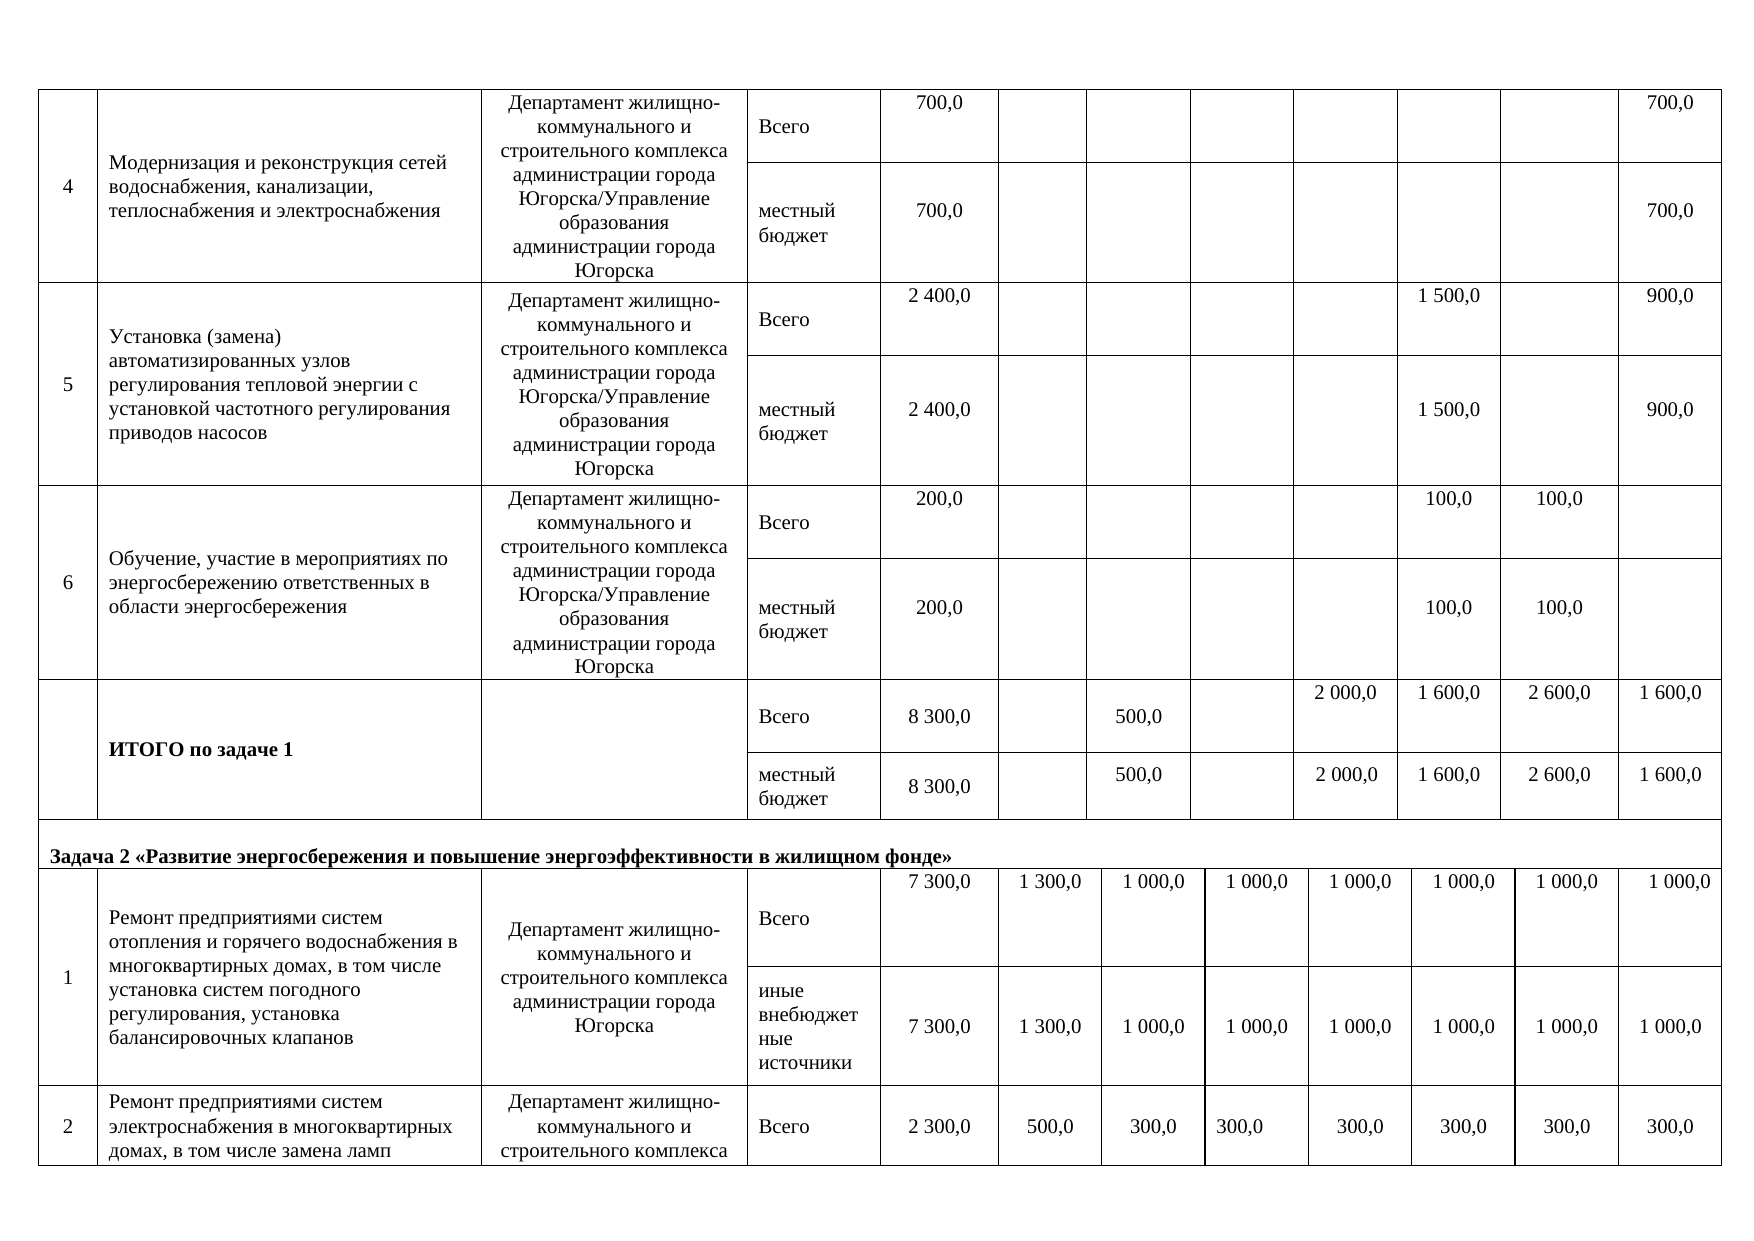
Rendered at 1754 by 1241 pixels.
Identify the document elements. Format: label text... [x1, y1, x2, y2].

table_cell [1294, 486, 1397, 558]
table_cell 1 000,0 [1309, 967, 1411, 1085]
table_cell [1191, 283, 1293, 355]
table_cell [999, 559, 1086, 678]
table_cell 8 300,0 [881, 680, 998, 752]
table_cell 1 000,0 [1619, 869, 1721, 966]
table_cell Установка (замена) автоматизированных узлов регулирования тепловой энергии с установкой частотного регулирования приводов насосов [98, 283, 481, 485]
table_cell 500,0 [1087, 753, 1190, 819]
table_cell 1 300,0 [999, 967, 1101, 1085]
table_cell 300,0 [1516, 1086, 1618, 1165]
table_cell Обучение, участие в мероприятиях по энергосбережению ответственных в области энергосбережения [98, 486, 481, 678]
table_cell [999, 753, 1086, 819]
table_cell [1191, 356, 1293, 485]
table_cell 1 000,0 [1412, 967, 1514, 1085]
table_cell [39, 680, 97, 819]
table_cell местный бюджет [748, 163, 880, 282]
table_cell 300,0 [1412, 1086, 1514, 1165]
table_cell 6 [39, 486, 97, 678]
table_cell [1191, 753, 1293, 819]
table_cell [1087, 486, 1190, 558]
table_cell 300,0 [1619, 1086, 1721, 1165]
table_cell 900,0 [1619, 356, 1721, 485]
table_cell 2 000,0 [1294, 680, 1397, 752]
table_cell [999, 486, 1086, 558]
table_cell Департамент жилищно-коммунального и строительного комплекса администрации города Югорска [482, 869, 747, 1085]
table_cell 900,0 [1619, 283, 1721, 355]
table_cell [1501, 356, 1618, 485]
table_cell 2 400,0 [881, 283, 998, 355]
table_cell [1191, 486, 1293, 558]
table_cell [999, 356, 1086, 485]
table_cell местный бюджет [748, 356, 880, 485]
table_cell 1 000,0 [1102, 967, 1204, 1085]
table_cell [1087, 163, 1190, 282]
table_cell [482, 90, 747, 282]
table_cell [1087, 559, 1190, 678]
table_cell 300,0 [1206, 1086, 1308, 1165]
table_cell 1 300,0 [999, 869, 1101, 966]
table_cell иные внебюджетные источники [748, 967, 880, 1085]
table_cell 1 500,0 [1398, 283, 1500, 355]
table_cell 100,0 [1398, 559, 1500, 678]
table_cell 1 000,0 [1619, 967, 1721, 1085]
table_cell [1087, 90, 1190, 162]
table_cell 1 600,0 [1398, 753, 1500, 819]
table_cell 1 000,0 [1309, 869, 1411, 966]
table_cell [1191, 163, 1293, 282]
table_cell 200,0 [881, 559, 998, 678]
table_cell 1 000,0 [1206, 869, 1308, 966]
table_cell Всего [748, 486, 880, 558]
table_cell [1398, 163, 1500, 282]
table_cell 1 000,0 [1412, 869, 1514, 966]
table_cell 2 400,0 [881, 356, 998, 485]
table_cell 200,0 [881, 486, 998, 558]
table_cell 1 000,0 [1516, 967, 1618, 1085]
table_cell [999, 680, 1086, 752]
table_cell ИТОГО по задаче 1 [98, 680, 481, 819]
table_cell [1294, 356, 1397, 485]
table_cell 700,0 [881, 163, 998, 282]
table_cell [1294, 559, 1397, 678]
table_cell Всего [748, 869, 880, 966]
table_cell [1294, 283, 1397, 355]
table_cell 300,0 [1102, 1086, 1204, 1165]
table_cell 1 600,0 [1619, 680, 1721, 752]
table_cell 100,0 [1501, 486, 1618, 558]
table_cell Всего [748, 283, 880, 355]
table_cell 1 000,0 [1102, 869, 1204, 966]
table_cell 300,0 [1309, 1086, 1411, 1165]
table_cell 700,0 [1619, 90, 1721, 162]
table_cell [999, 90, 1086, 162]
table_cell 7 300,0 [881, 869, 998, 966]
table_cell Всего [748, 90, 880, 162]
table_cell [1087, 356, 1190, 485]
table_cell 2 000,0 [1294, 753, 1397, 819]
table_cell 1 600,0 [1619, 753, 1721, 819]
table_cell 8 300,0 [881, 753, 998, 819]
table_cell 700,0 [881, 90, 998, 162]
table_cell [1191, 559, 1293, 678]
table_cell [1191, 680, 1293, 752]
table_cell [1087, 283, 1190, 355]
table_cell [482, 680, 747, 819]
table_cell 2 300,0 [881, 1086, 998, 1165]
table_cell 2 [39, 1086, 97, 1165]
table_cell местный бюджет [748, 559, 880, 678]
table_cell [1501, 90, 1618, 162]
table_cell 4 [39, 90, 97, 282]
table_cell 100,0 [1398, 486, 1500, 558]
table_cell 1 600,0 [1398, 680, 1500, 752]
table_cell Всего [748, 1086, 880, 1165]
table_cell 1 500,0 [1398, 356, 1500, 485]
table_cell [98, 1086, 481, 1165]
table_cell 100,0 [1501, 559, 1618, 678]
table_cell 1 000,0 [1206, 967, 1308, 1085]
table_cell [999, 163, 1086, 282]
table_cell 5 [39, 283, 97, 485]
table_cell Модернизация и реконструкция сетей водоснабжения, канализации, теплоснабжения и электроснабжения [98, 90, 481, 282]
table_cell 500,0 [1087, 680, 1190, 752]
table_cell 1 [39, 869, 97, 1085]
table_cell [1191, 90, 1293, 162]
table_cell Всего [748, 680, 880, 752]
table_cell [1619, 559, 1721, 678]
table_cell [1619, 486, 1721, 558]
table_cell 7 300,0 [881, 967, 998, 1085]
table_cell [482, 1086, 747, 1165]
table_cell [1501, 163, 1618, 282]
table_cell 1 000,0 [1516, 869, 1618, 966]
table_cell [1398, 90, 1500, 162]
table_cell местный бюджет [748, 753, 880, 819]
table_cell 500,0 [999, 1086, 1101, 1165]
table_cell Ремонт предприятиями систем отопления и горячего водоснабжения в многоквартирных домах, в том числе установка систем погодного регулирования, установка балансировочных клапанов [98, 869, 481, 1085]
table_cell [1501, 283, 1618, 355]
table_cell [999, 283, 1086, 355]
table_cell 2 600,0 [1501, 753, 1618, 819]
table_cell 2 600,0 [1501, 680, 1618, 752]
table_cell [1294, 90, 1397, 162]
table_cell 700,0 [1619, 163, 1721, 282]
table_cell Задача 2 «Развитие энергосбережения и повышение энергоэффективности в жилищном фонде» [39, 820, 1721, 868]
table_cell [1294, 163, 1397, 282]
